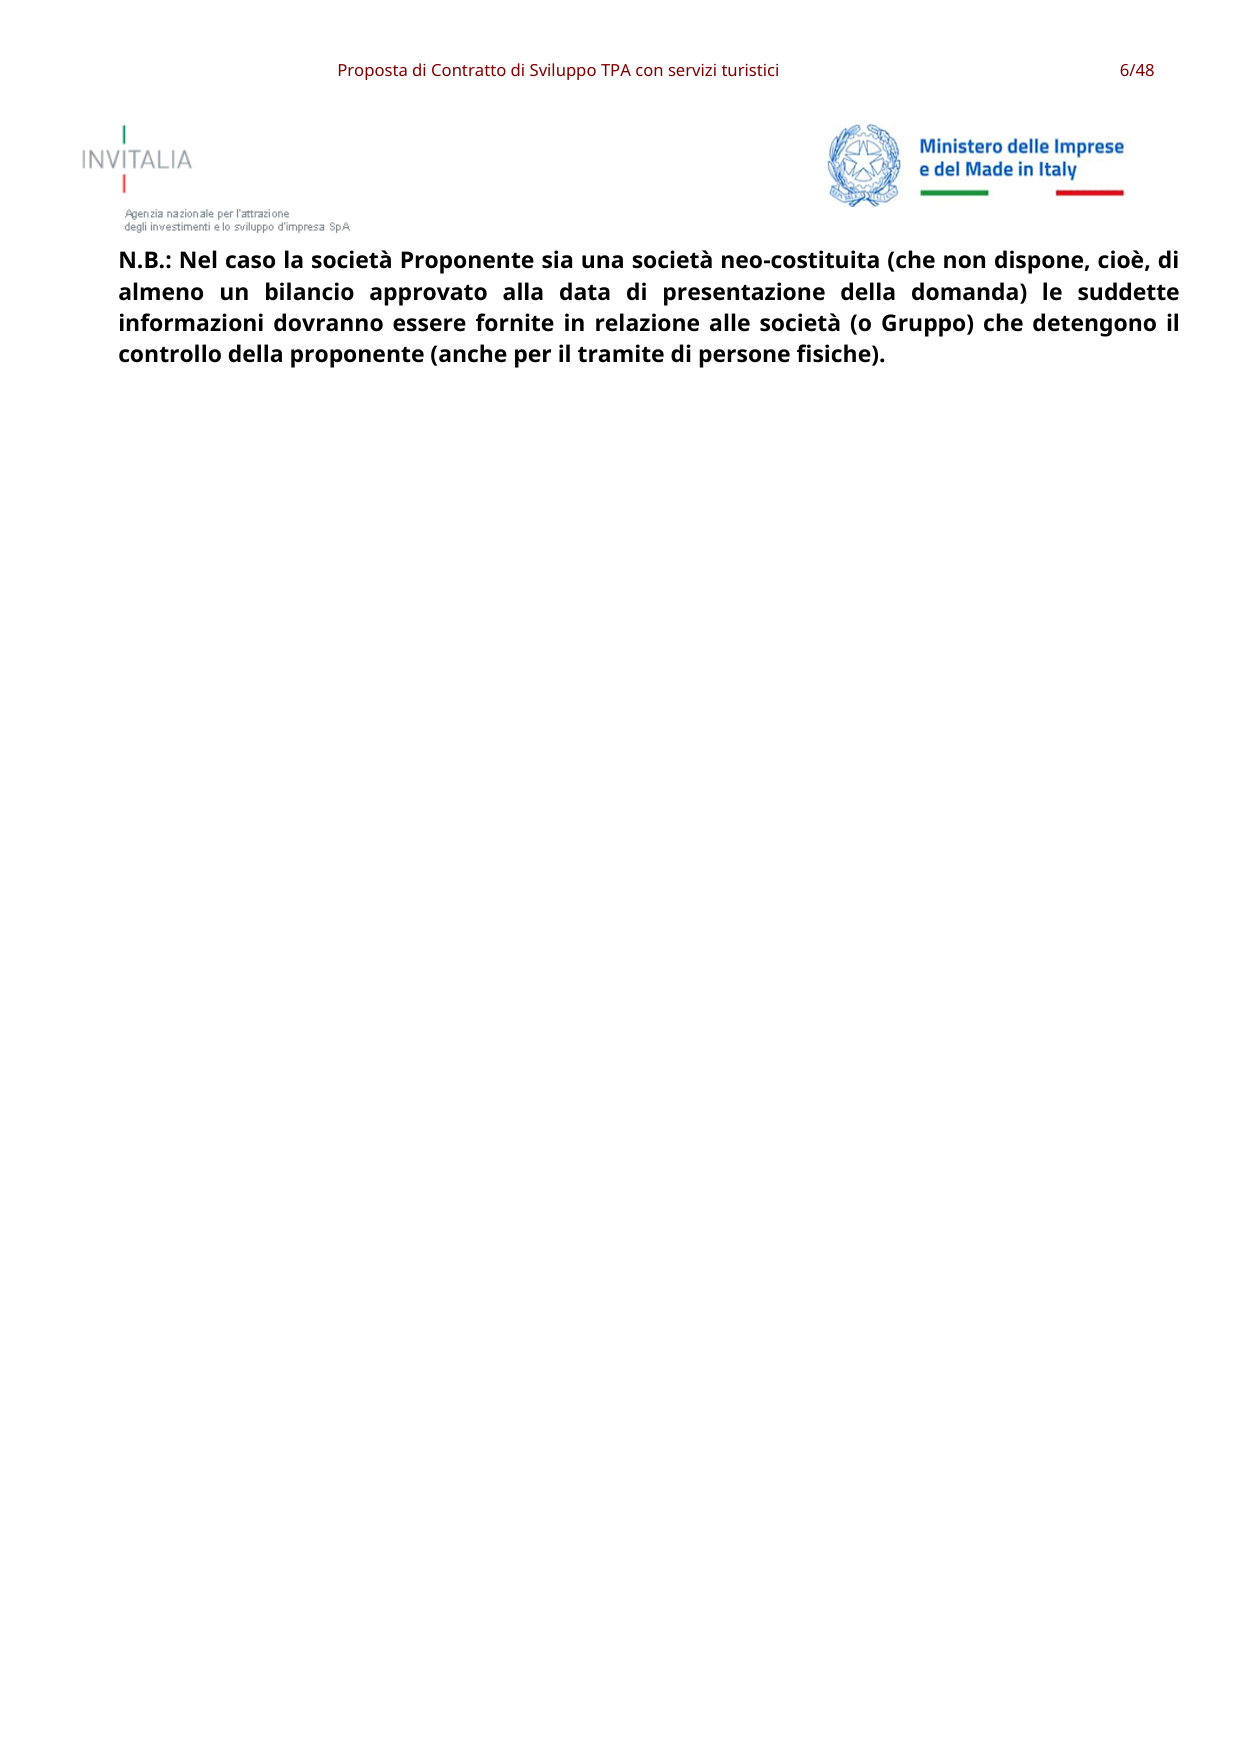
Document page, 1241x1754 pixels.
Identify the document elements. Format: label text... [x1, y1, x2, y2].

picture [59, 104, 362, 245]
text N.B.: Nel caso la società Proponente sia una società neo-costituita (che non dispone, cioè, di almeno un bilancio approvato alla data di presentazione della domanda) le suddette informazioni dovranno essere fornite in relazione alle società (o Gruppo) che detengono il controllo della proponente (anche per il tramite di persone fisiche). [118, 244, 1181, 369]
picture [822, 121, 1134, 206]
